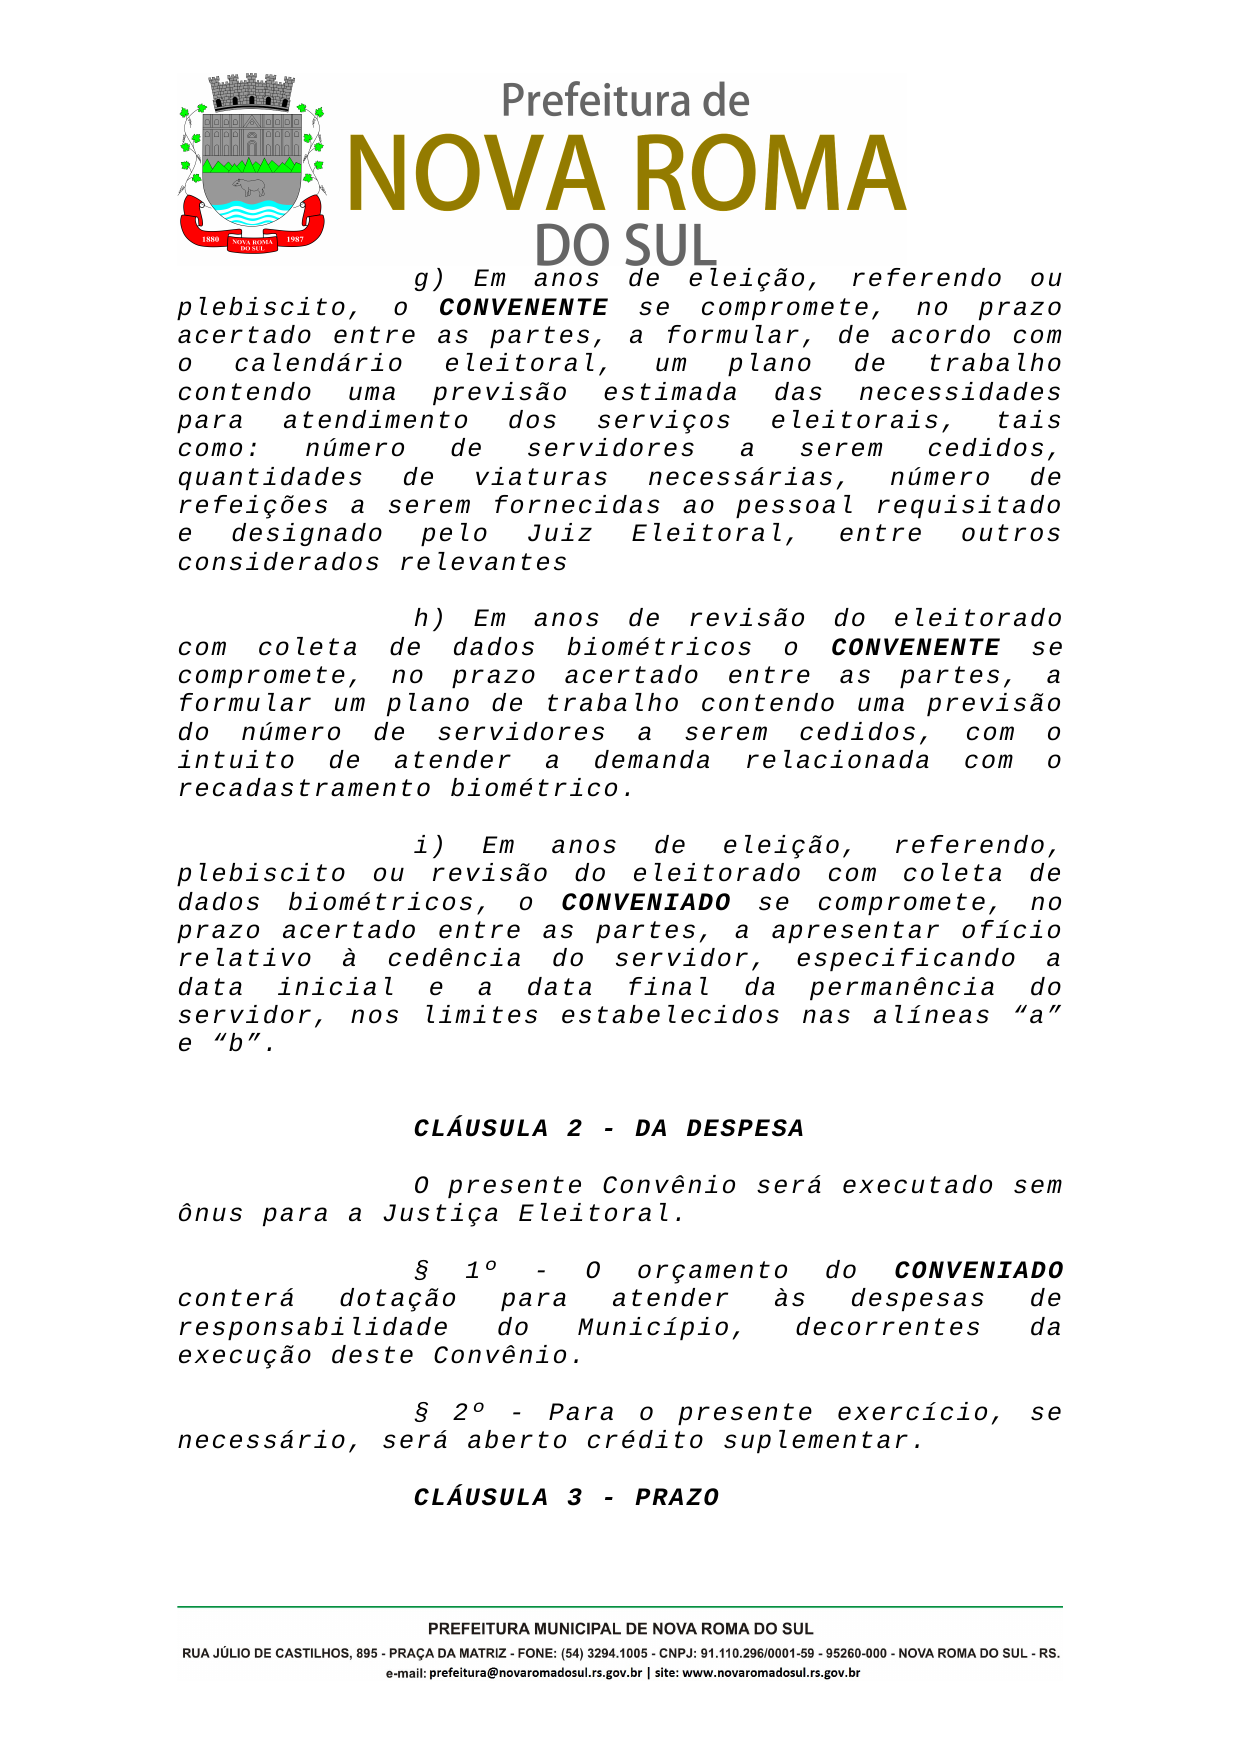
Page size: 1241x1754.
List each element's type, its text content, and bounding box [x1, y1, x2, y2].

picture [177, 1606, 1063, 1681]
text § 2º - Para o presente exercício, se necessário, será aberto crédito suplementar. [177, 1399, 1063, 1456]
text h) Em anos de revisão do eleitorado com coleta de dados biométricos o CONVENENTE se compromete, no prazo acertado entre as partes, a formular um plano de trabalho contendo uma previsão do número de servidores a serem cedidos, com o intuito de atender a demanda relacionada com o recadastramento biométrico. [177, 606, 1063, 804]
text CLÁUSULA 3 - PRAZO [177, 1484, 1063, 1513]
text i) Em anos de eleição, referendo, plebiscito ou revisão do eleitorado com coleta de dados biométricos, o CONVENIADO se compromete, no prazo acertado entre as partes, a apresentar ofício relativo à cedência do servidor, especificando a data inicial e a data final da permanência do servidor, nos limites estabelecidos nas alíneas “a” e “b”. [177, 833, 1063, 1059]
text O presente Convênio será executado sem ônus para a Justiça Eleitoral. [177, 1173, 1063, 1229]
text CLÁUSULA 2 - DA DESPESA [177, 1116, 1063, 1144]
text g) Em anos de eleição, referendo ou plebiscito, o CONVENENTE se compromete, no prazo acertado entre as partes, a formular, de acordo com o calendário eleitoral, um plano de trabalho contendo uma previsão estimada das necessidades para atendimento dos serviços eleitorais, tais como: número de servidores a serem cedidos, quantidades de viaturas necessárias, número de refeições a serem fornecidas ao pessoal requisitado e designado pelo Juiz Eleitoral, entre outros considerados relevantes [177, 266, 1063, 578]
text § 1º - O orçamento do CONVENIADO conterá dotação para atender às despesas de responsabilidade do Município, decorrentes da execução deste Convênio. [177, 1258, 1063, 1371]
picture [177, 73, 907, 266]
